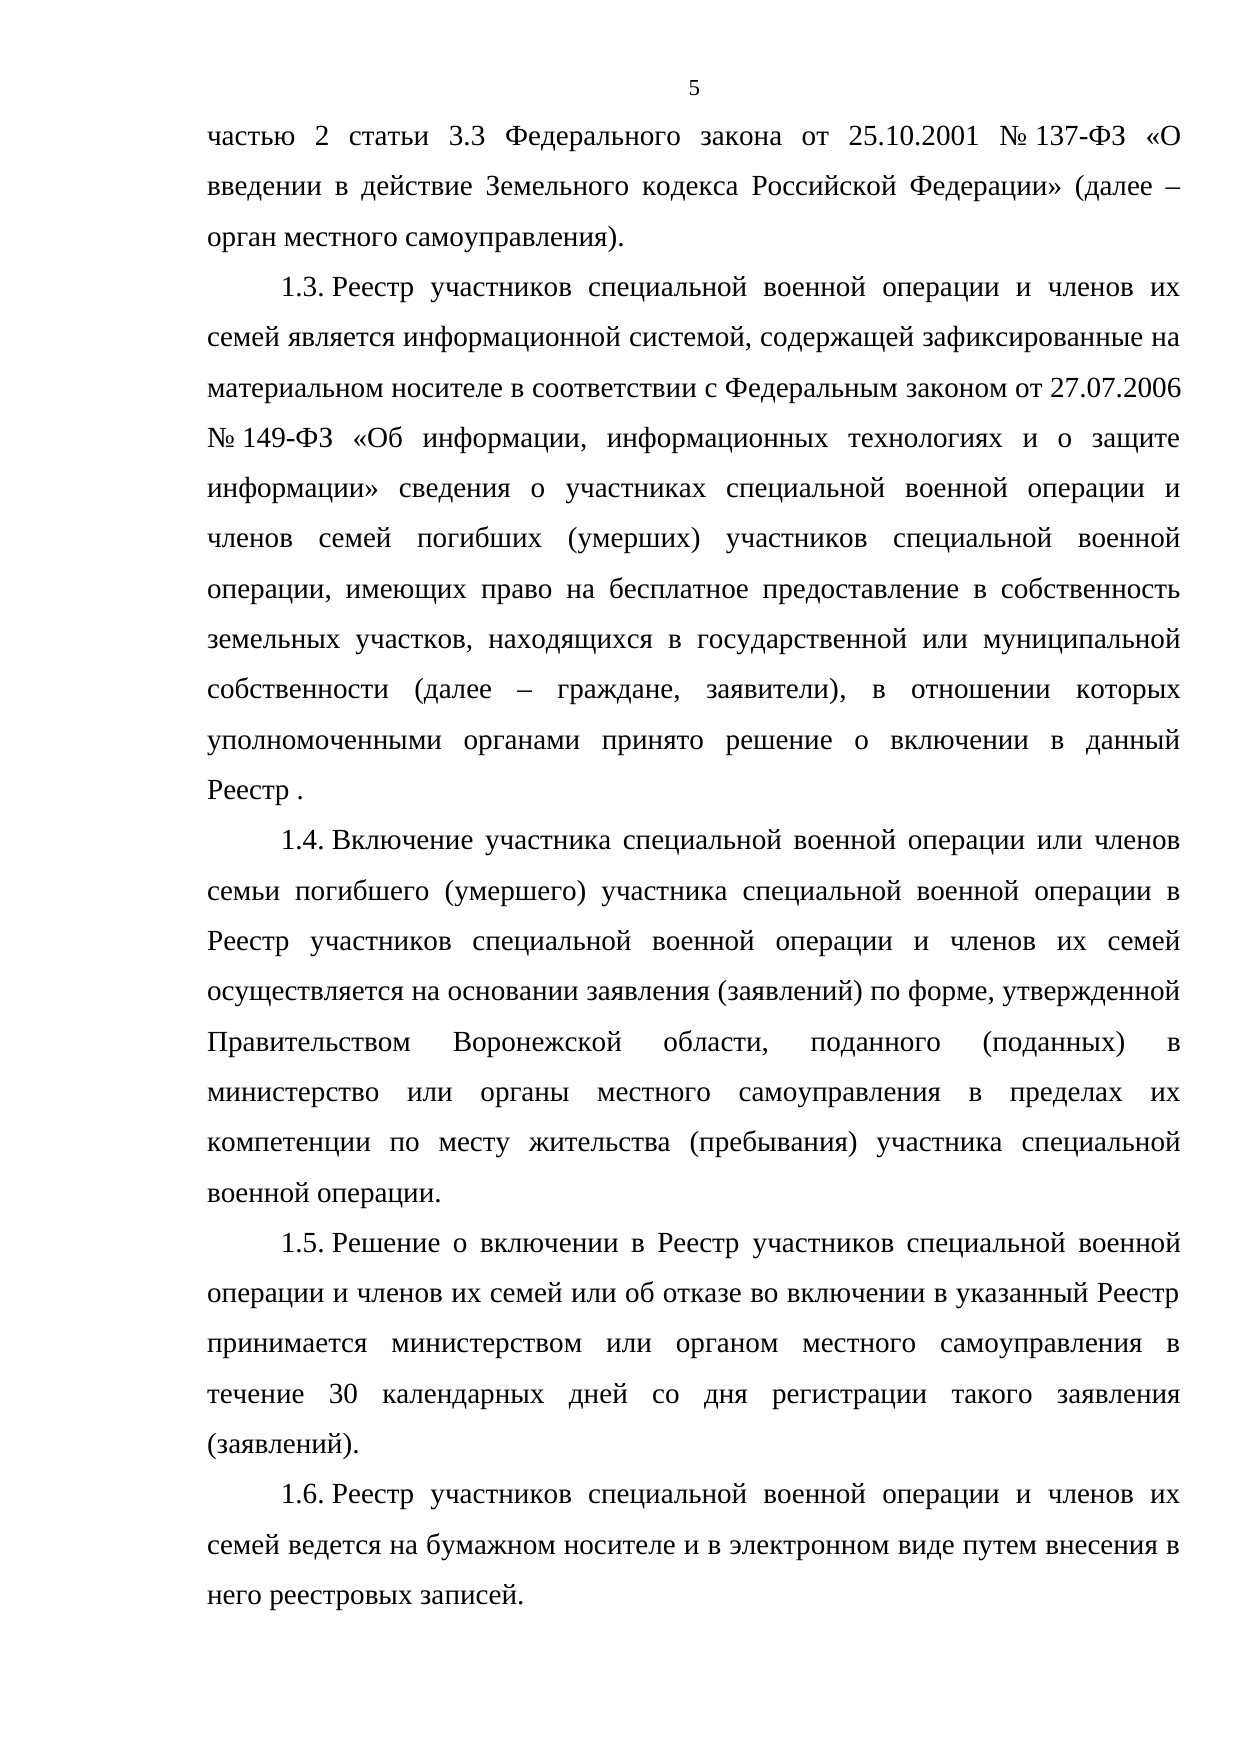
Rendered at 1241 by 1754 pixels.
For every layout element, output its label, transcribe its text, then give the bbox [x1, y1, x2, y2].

text 1.5. Решение о включении в Реестр участников специальной военной операции и членов их семей или об отказе во включении в указанный Реестр принимается министерством или органом местного самоуправления в течение 30 календарных дней со дня регистрации такого заявления (заявлений). [207, 1225, 1181, 1460]
text 1.3. Реестр участников специальной военной операции и членов их семей является информационной системой, содержащей зафиксированные на материальном носителе в соответствии с Федеральным законом от 27.07.2006 № 149-ФЗ «Об информации, информационных технологиях и о защите информации» сведения о участниках специальной военной операции и членов семей погибших (умерших) участников специальной военной операции, имеющих право на бесплатное предоставление в собственность земельных участков, находящихся в государственной или муниципальной собственности (далее – граждане, заявители), в отношении которых уполномоченными органами принято решение о включении в данный Реестр . [207, 269, 1181, 806]
text 1.4. Включение участника специальной военной операции или членов семьи погибшего (умершего) участника специальной военной операции в Реестр участников специальной военной операции и членов их семей осуществляется на основании заявления (заявлений) по форме, утвержденной Правительством Воронежской области, поданного (поданных) в министерство или органы местного самоуправления в пределах их компетенции по месту жительства (пребывания) участника специальной военной операции. [207, 822, 1181, 1208]
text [207, 118, 1181, 252]
text 1.6. Реестр участников специальной военной операции и членов их семей ведется на бумажном носителе и в электронном виде путем внесения в него реестровых записей. [207, 1477, 1181, 1611]
